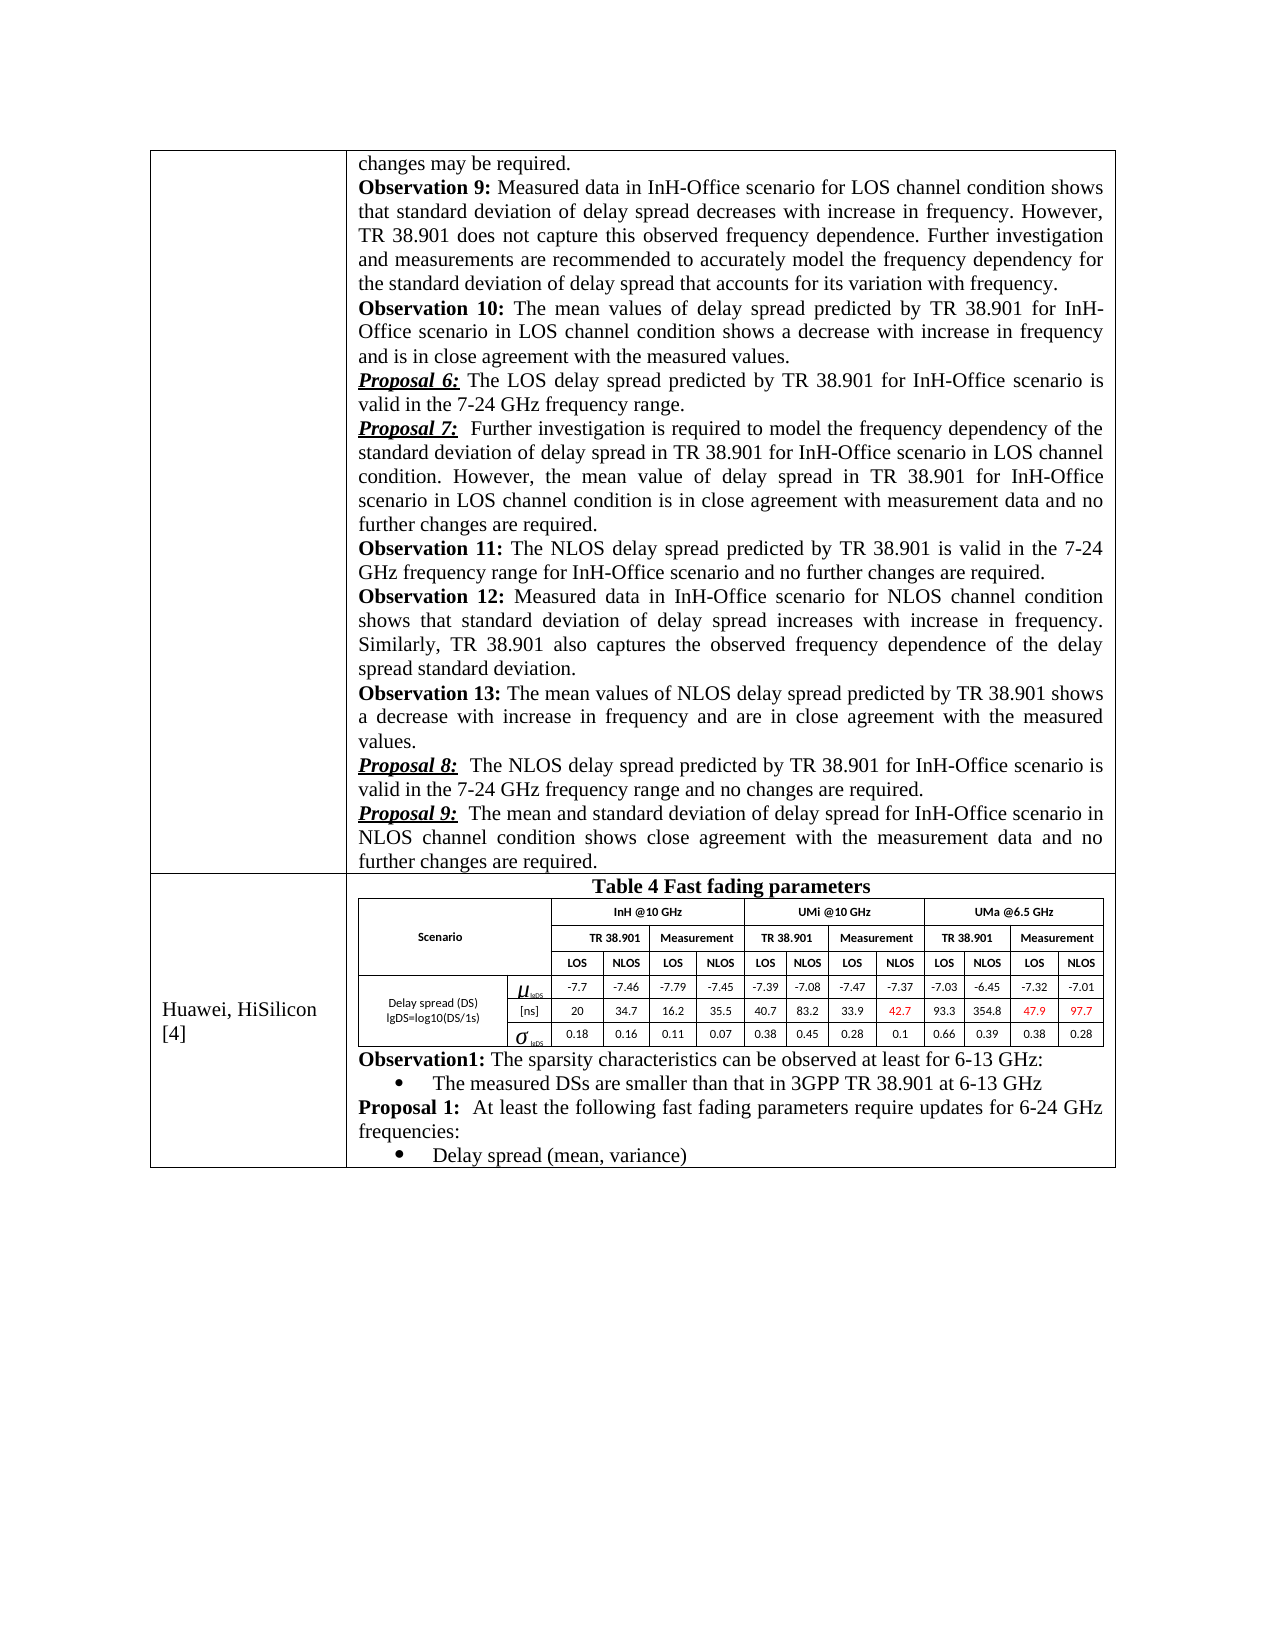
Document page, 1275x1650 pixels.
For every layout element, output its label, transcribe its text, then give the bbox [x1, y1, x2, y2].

table_cell Table 1 Fast fading parameters Observation1: The sparsity characteristics can be observed at least for 6-13 GHz: The measured DSs are smaller than that in 3GPP TR 38.901 at 6-13 GHz Proposal 1: At least the following fast fading parameters require updates for 6-24 GHz frequencies: Delay spread (mean, variance) [347, 874, 1115, 1167]
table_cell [151, 151, 346, 873]
table_cell Huawei, HiSilicon [4] [151, 874, 346, 1167]
